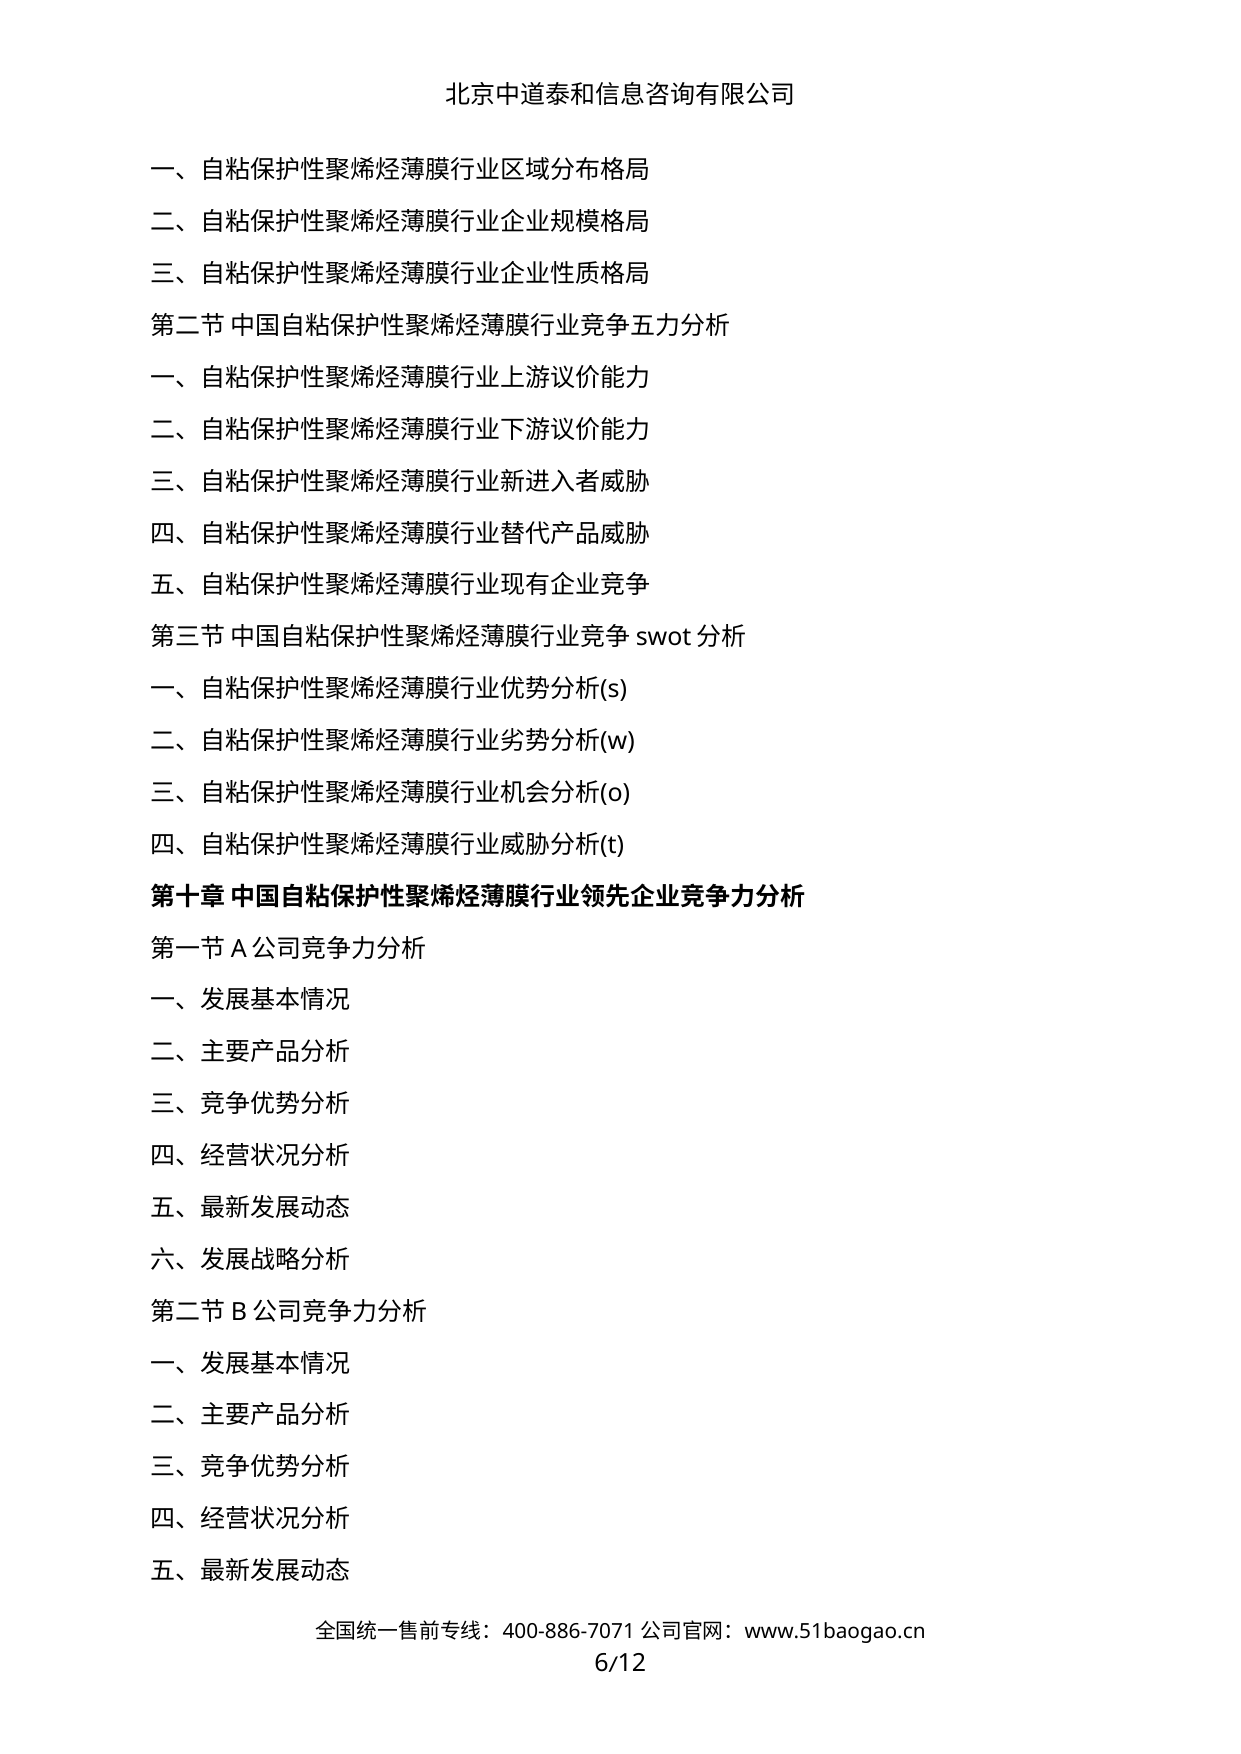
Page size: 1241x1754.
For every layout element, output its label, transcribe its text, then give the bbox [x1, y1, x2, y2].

text 二、自粘保护性聚烯烃薄膜行业企业规模格局 [150, 202, 1090, 238]
text 三、自粘保护性聚烯烃薄膜行业机会分析(o) [150, 772, 1090, 809]
text 一、自粘保护性聚烯烃薄膜行业上游议价能力 [150, 357, 1090, 394]
text 三、自粘保护性聚烯烃薄膜行业企业性质格局 [150, 254, 1090, 290]
text 第十章 中国自粘保护性聚烯烃薄膜行业领先企业竞争力分析 [150, 876, 1090, 912]
text 四、经营状况分析 [150, 1499, 1090, 1535]
text 第一节 A公司竞争力分析 [150, 928, 1090, 964]
text 三、自粘保护性聚烯烃薄膜行业新进入者威胁 [150, 461, 1090, 497]
text 一、发展基本情况 [150, 1343, 1090, 1379]
text 四、自粘保护性聚烯烃薄膜行业威胁分析(t) [150, 824, 1090, 861]
text 四、经营状况分析 [150, 1136, 1090, 1172]
text 三、竞争优势分析 [150, 1084, 1090, 1120]
text 六、发展战略分析 [150, 1239, 1090, 1276]
text 二、自粘保护性聚烯烃薄膜行业下游议价能力 [150, 409, 1090, 446]
text 二、主要产品分析 [150, 1032, 1090, 1068]
text 一、发展基本情况 [150, 980, 1090, 1016]
text 三、竞争优势分析 [150, 1447, 1090, 1483]
text 五、最新发展动态 [150, 1187, 1090, 1224]
text 第二节 B公司竞争力分析 [150, 1291, 1090, 1327]
text 二、自粘保护性聚烯烃薄膜行业劣势分析(w) [150, 721, 1090, 757]
text 四、自粘保护性聚烯烃薄膜行业替代产品威胁 [150, 513, 1090, 549]
text 二、主要产品分析 [150, 1395, 1090, 1431]
text 五、最新发展动态 [150, 1551, 1090, 1587]
text 第二节 中国自粘保护性聚烯烃薄膜行业竞争五力分析 [150, 306, 1090, 342]
text 五、自粘保护性聚烯烃薄膜行业现有企业竞争 [150, 565, 1090, 601]
text 一、自粘保护性聚烯烃薄膜行业区域分布格局 [150, 150, 1090, 186]
text 第三节 中国自粘保护性聚烯烃薄膜行业竞争swot分析 [150, 617, 1090, 653]
text 一、自粘保护性聚烯烃薄膜行业优势分析(s) [150, 669, 1090, 705]
